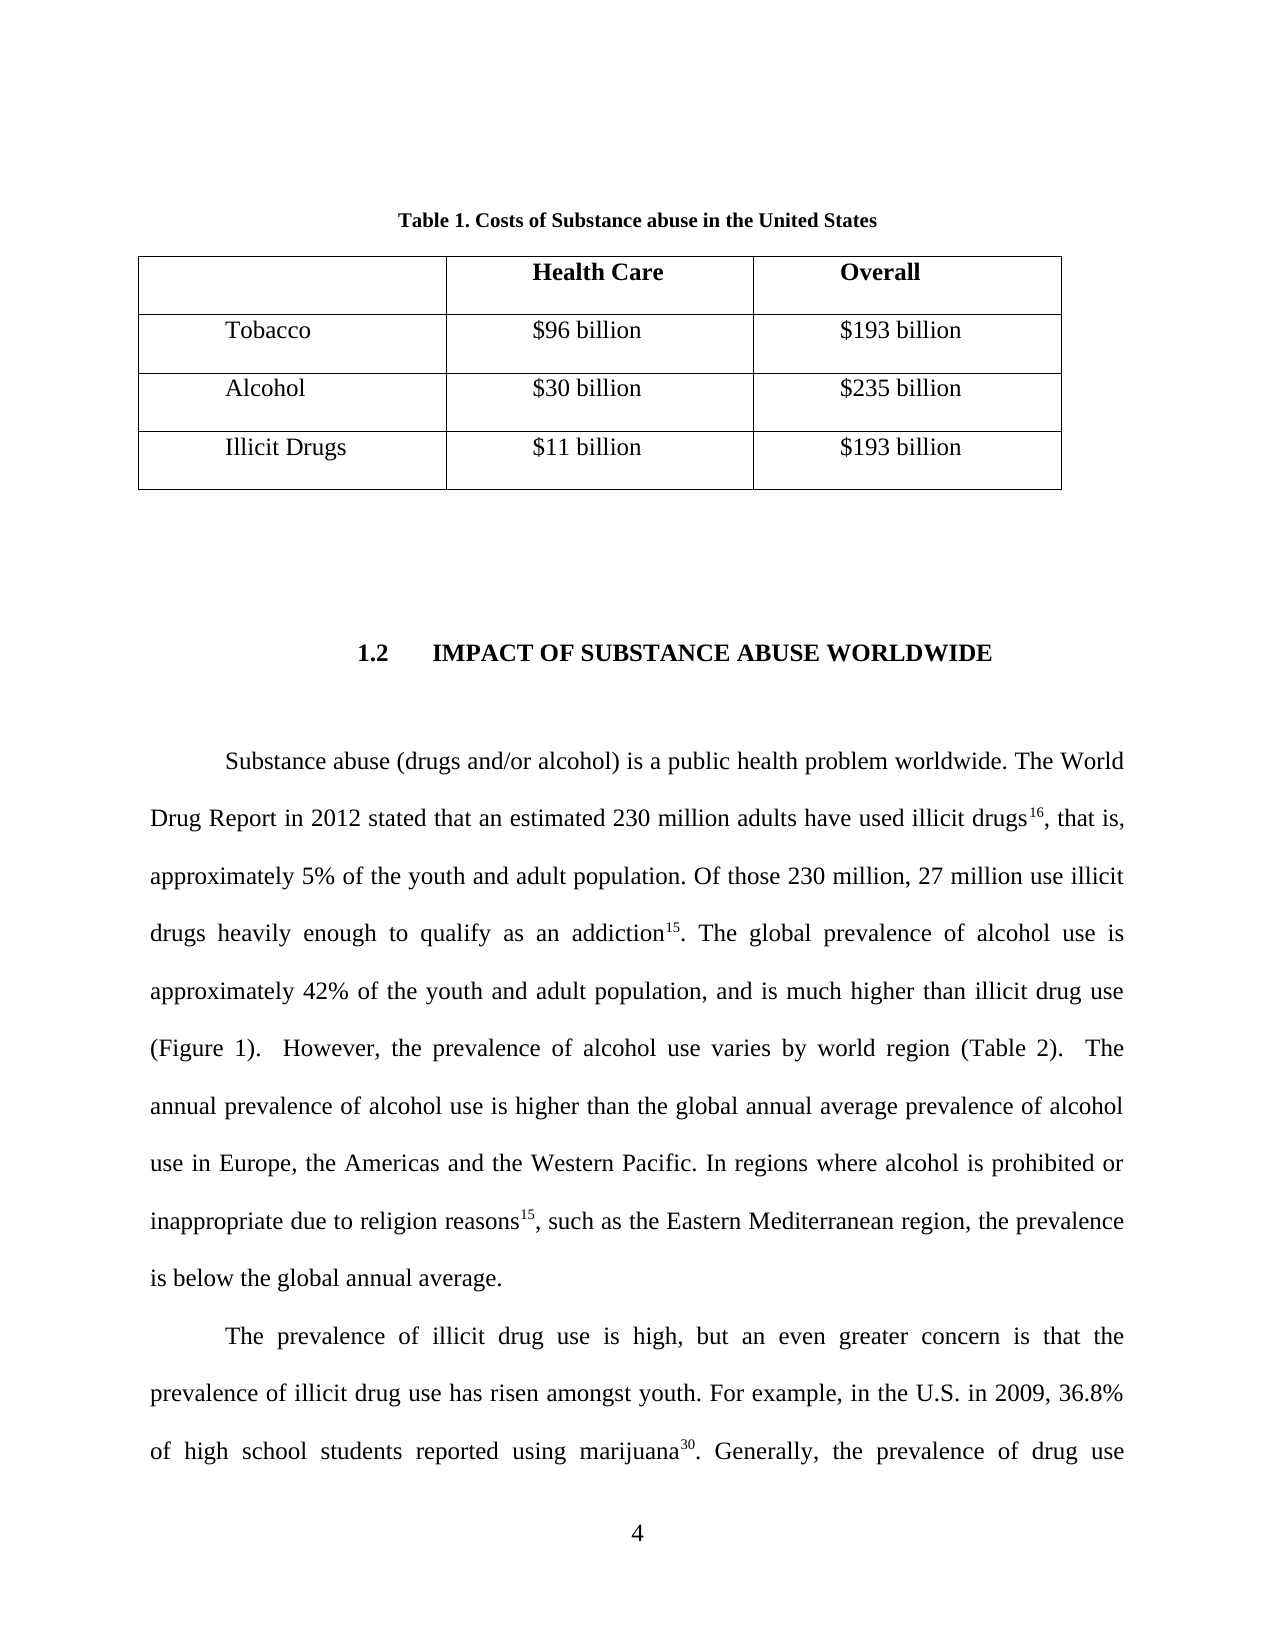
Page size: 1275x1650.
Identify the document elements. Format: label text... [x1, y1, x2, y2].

table_cell $96 billion [447, 315, 753, 372]
text Substance abuse (drugs and/or alcohol) is a public health problem worldwide. The World Drug Report in 2012 stated that an estimated 230 million adults have used illicit drugs16, that is, approximately 5% of the youth and adult population. Of those 230 million, 27 million use illicit drugs heavily enough to qualify as an addiction15. The global prevalence of alcohol use is approximately 42% of the youth and adult population, and is much higher than illicit drug use (Figure 1). However, the prevalence of alcohol use varies by world region (Table 2). The annual prevalence of alcohol use is higher than the global annual average prevalence of alcohol use in Europe, the Americas and the Western Pacific. In regions where alcohol is prohibited or inappropriate due to religion reasons15, such as the Eastern Mediterranean region, the prevalence is below the global annual average. [150, 746, 1125, 1292]
table_cell Tobacco [139, 315, 446, 372]
table_header [139, 257, 446, 314]
table_cell $235 billion [754, 374, 1061, 431]
table_cell $30 billion [447, 374, 753, 431]
table_cell Alcohol [139, 374, 446, 431]
table_cell $11 billion [447, 432, 753, 489]
table_header Health Care [447, 257, 753, 314]
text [150, 1321, 1125, 1465]
table_cell $193 billion [754, 315, 1061, 372]
table_header Overall [754, 257, 1061, 314]
table_cell Illicit Drugs [139, 432, 446, 489]
subtitle Impact of substance abuse worldwide [150, 638, 1125, 667]
table_cell $193 billion [754, 432, 1061, 489]
